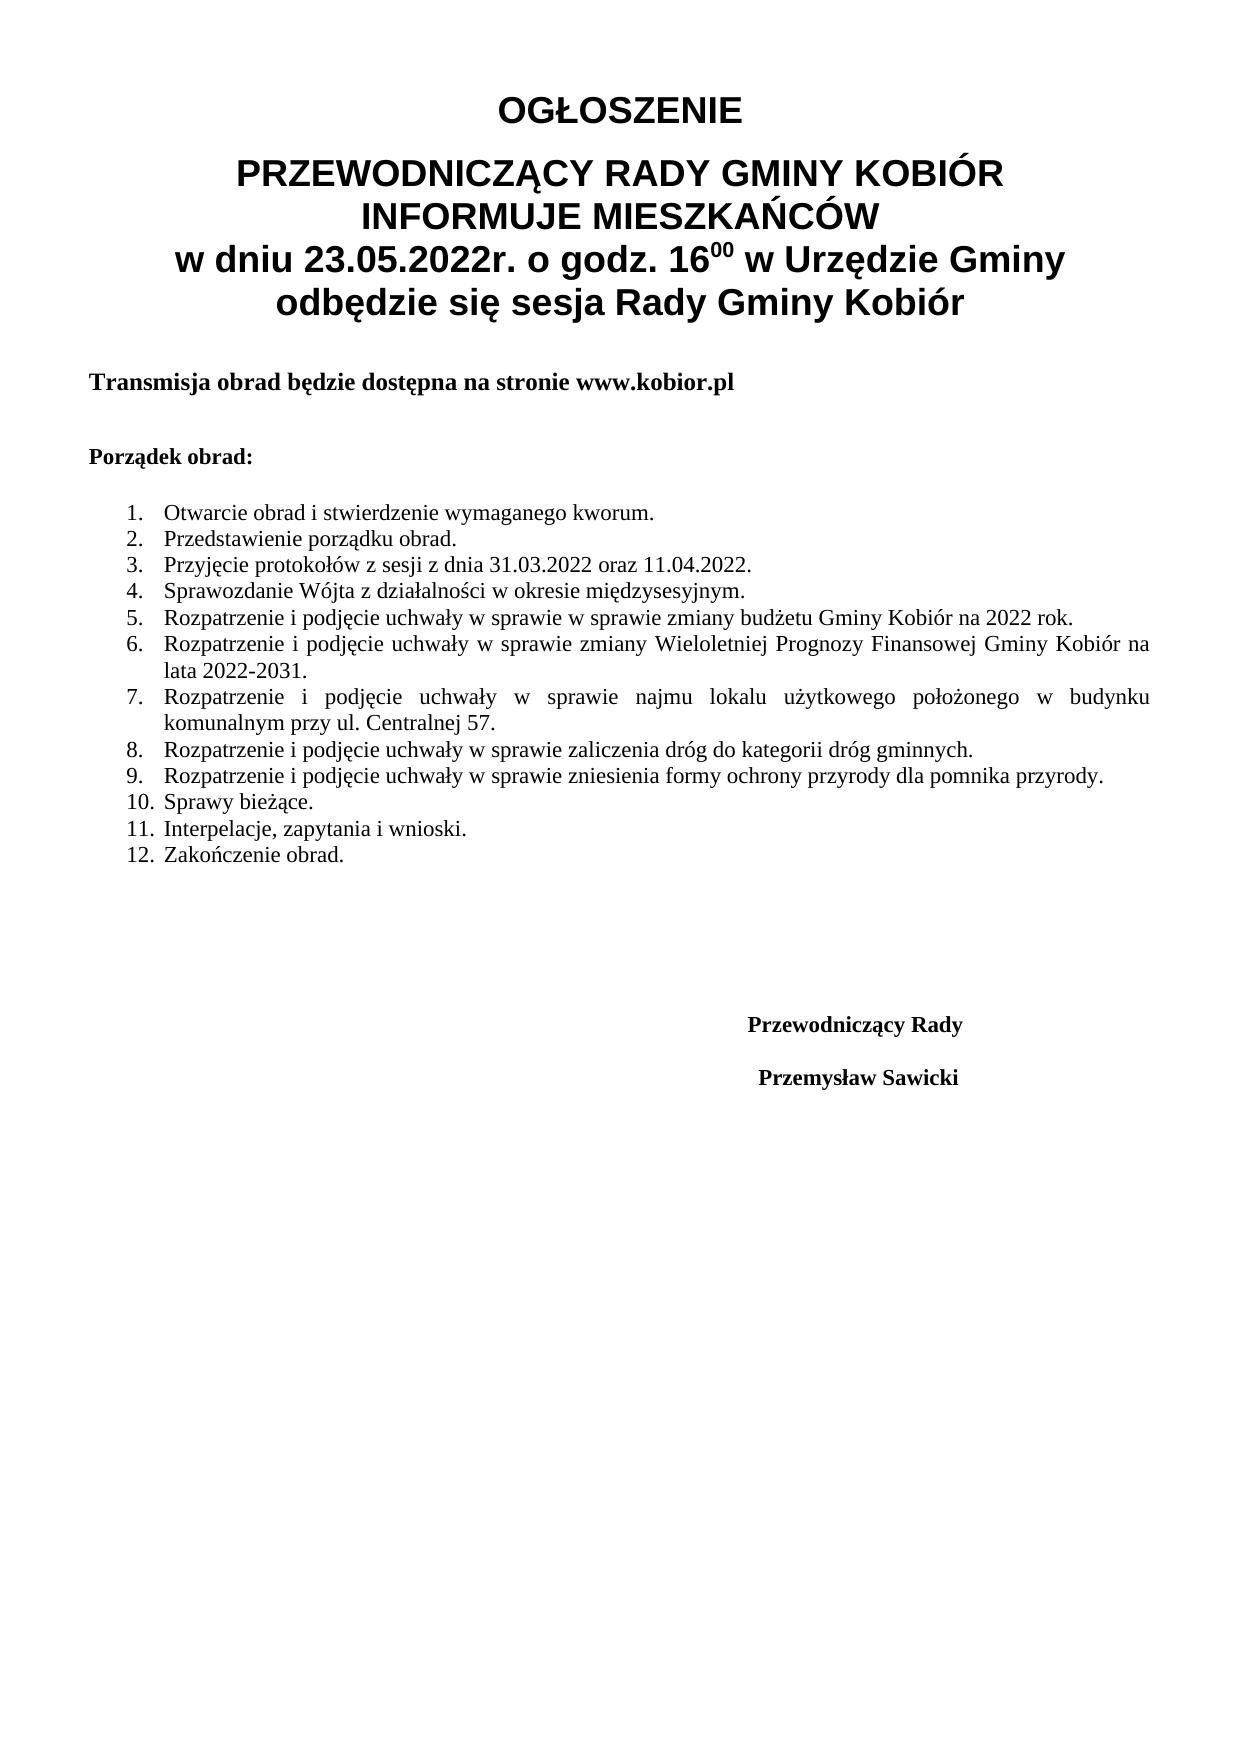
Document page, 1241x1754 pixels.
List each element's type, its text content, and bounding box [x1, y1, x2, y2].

list Rozpatrzenie i podjęcie uchwały w sprawie zaliczenia dróg do kategorii dróg gminnych. [126, 736, 1152, 762]
text w dniu 23.05.2022r. o godz. 1600 w Urzędzie Gminy odbędzie się sesja Rady Gminy Kobiór [89, 237, 1152, 323]
text INFORMUJE MIESZKAŃCÓW [89, 194, 1152, 237]
list Sprawozdanie Wójta z działalności w okresie międzysesyjnym. [126, 578, 1152, 604]
list Przyjęcie protokołów z sesji z dnia 31.03.2022 oraz 11.04.2022. [126, 551, 1152, 578]
text Przemysław Sawicki [89, 1064, 1152, 1090]
list Rozpatrzenie i podjęcie uchwały w sprawie zniesienia formy ochrony przyrody dla pomnika przyrody. [126, 762, 1152, 788]
list Otwarcie obrad i stwierdzenie wymaganego kworum. [126, 498, 1152, 525]
text Przewodniczący Rady [89, 1011, 1152, 1038]
list Sprawy bieżące. [126, 788, 1152, 815]
list Interpelacje, zapytania i wnioski. [126, 815, 1152, 841]
text Porządek obrad: [89, 443, 1152, 470]
list Rozpatrzenie i podjęcie uchwały w sprawie najmu lokalu użytkowego położonego w budynku komunalnym przy ul. Centralnej 57. [126, 683, 1152, 736]
text Transmisja obrad będzie dostępna na stronie www.kobior.pl [89, 367, 1152, 395]
list Rozpatrzenie i podjęcie uchwały w sprawie zmiany Wieloletniej Prognozy Finansowej Gminy Kobiór na lata 2022-2031. [126, 630, 1152, 683]
list Zakończenie obrad. [126, 841, 1152, 867]
title OGŁOSZENIE [89, 89, 1152, 132]
text PRZEWODNICZĄCY RADY GMINY KOBIÓR [89, 151, 1152, 194]
list Przedstawienie porządku obrad. [126, 525, 1152, 551]
list Rozpatrzenie i podjęcie uchwały w sprawie w sprawie zmiany budżetu Gminy Kobiór na 2022 rok. [126, 604, 1152, 630]
